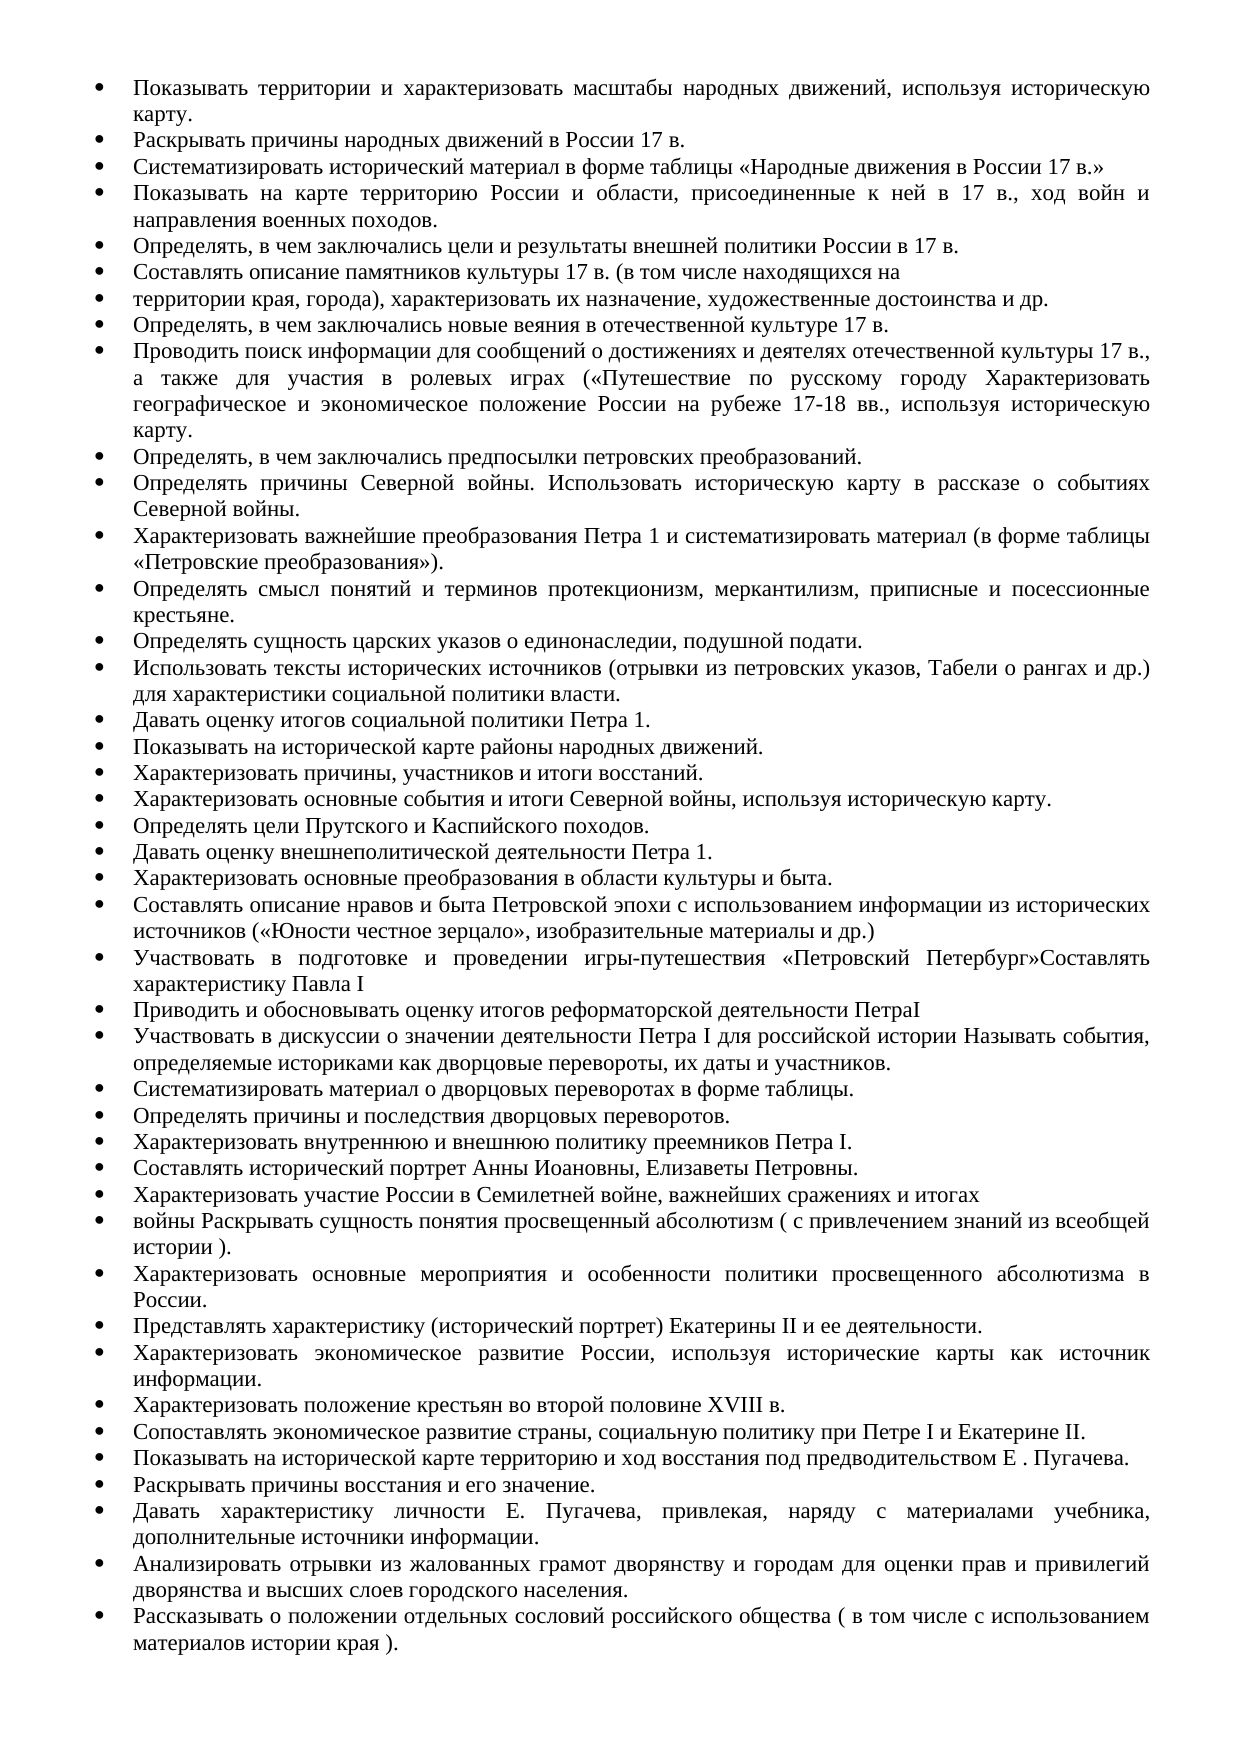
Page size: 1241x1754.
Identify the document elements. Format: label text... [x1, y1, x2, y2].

list Анализировать отрывки из жалованных грамот дворянству и городам для оценки прав и привилегий дворянства и высших слоев городского населения. [95, 1550, 1152, 1602]
list Определять, в чем заключались предпосылки петровских преобразований. [95, 443, 1152, 469]
list Характеризовать основные мероприятия и особенности политики просвещенного абсолютизма в России. [95, 1260, 1152, 1312]
list Определять цели Прутского и Каспийского походов. [95, 812, 1152, 838]
list Рассказывать о положении отдельных сословий российского общества ( в том числе с использованием материалов истории края ). [95, 1602, 1152, 1655]
list Характеризовать причины, участников и итоги восстаний. [95, 759, 1152, 785]
list Характеризовать основные события и итоги Северной войны, используя историческую карту. [95, 785, 1152, 812]
list Раскрывать причины восстания и его значение. [95, 1471, 1152, 1497]
list Характеризовать внутреннюю и внешнюю политику преемников Петра I. [95, 1128, 1152, 1154]
list Показывать на исторической карте районы народных движений. [95, 733, 1152, 759]
list Показывать территории и характеризовать масштабы народных движений, используя историческую карту. [95, 74, 1152, 127]
list Раскрывать причины народных движений в России 17 в. [95, 127, 1152, 153]
list территории края, города), характеризовать их назначение, художественные достоинства и др. [95, 285, 1152, 311]
list Давать оценку итогов социальной политики Петра 1. [95, 706, 1152, 733]
list Давать оценку внешнеполитической деятельности Петра 1. [95, 838, 1152, 864]
list Использовать тексты исторических источников (отрывки из петровских указов, Табели о рангах и др.) для характеристики социальной политики власти. [95, 654, 1152, 706]
list Составлять описание нравов и быта Петровской эпохи с использованием информации из исторических источников («Юности честное зерцало», изобразительные материалы и др.) [95, 891, 1152, 943]
list Показывать на исторической карте территорию и ход восстания под предводительством Е . Пугачева. [95, 1444, 1152, 1471]
list Характеризовать основные преобразования в области культуры и быта. [95, 864, 1152, 891]
list Показывать на карте территорию России и области, присоединенные к ней в 17 в., ход войн и направления военных походов. [95, 179, 1152, 232]
list Давать характеристику личности Е. Пугачева, привлекая, наряду с материалами учебника, дополнительные источники информации. [95, 1497, 1152, 1550]
list Характеризовать положение крестьян во второй половине XVIII в. [95, 1392, 1152, 1418]
list Определять причины Северной войны. Использовать историческую карту в рассказе о событиях Северной войны. [95, 469, 1152, 522]
list Систематизировать исторический материал в форме таблицы «Народные движения в России 17 в.» [95, 153, 1152, 179]
list Участвовать в подготовке и проведении игры-путешествия «Петровский Петербург»Составлять характеристику Павла I [95, 943, 1152, 996]
list Характеризовать важнейшие преобразования Петра 1 и систематизировать материал (в форме таблицы «Петровские преобразования»). [95, 522, 1152, 574]
list Проводить поиск информации для сообщений о достижениях и деятелях отечественной культуры 17 в., а также для участия в ролевых играх («Путешествие по русскому городу Характеризовать географическое и экономическое положение России на рубеже 17-18 вв., используя историческую карту. [95, 337, 1152, 443]
list Представлять характеристику (исторический портрет) Екатерины II и ее деятельности. [95, 1312, 1152, 1339]
list Определять смысл понятий и терминов протекционизм, меркантилизм, приписные и посессионные крестьяне. [95, 574, 1152, 627]
list Систематизировать материал о дворцовых переворотах в форме таблицы. [95, 1075, 1152, 1102]
list Характеризовать участие России в Семилетней войне, важнейших сражениях и итогах [95, 1181, 1152, 1207]
list Характеризовать экономическое развитие России, используя исторические карты как источник информации. [95, 1339, 1152, 1392]
list Сопоставлять экономическое развитие страны, социальную политику при Петре I и Екатерине II. [95, 1418, 1152, 1444]
list войны Раскрывать сущность понятия просвещенный абсолютизм ( с привлечением знаний из всеобщей истории ). [95, 1207, 1152, 1260]
list Участвовать в дискуссии о значении деятельности Петра I для российской истории Называть события, определяемые историками как дворцовые перевороты, их даты и участников. [95, 1023, 1152, 1075]
list Составлять исторический портрет Анны Иоановны, Елизаветы Петровны. [95, 1154, 1152, 1181]
list Составлять описание памятников культуры 17 в. (в том числе находящихся на [95, 258, 1152, 285]
list Приводить и обосновывать оценку итогов реформаторской деятельности ПетраI [95, 996, 1152, 1023]
list Определять сущность царских указов о единонаследии, подушной подати. [95, 627, 1152, 654]
list Определять, в чем заключались цели и результаты внешней политики России в 17 в. [95, 232, 1152, 258]
list Определять, в чем заключались новые веяния в отечественной культуре 17 в. [95, 311, 1152, 337]
list Определять причины и последствия дворцовых переворотов. [95, 1102, 1152, 1128]
